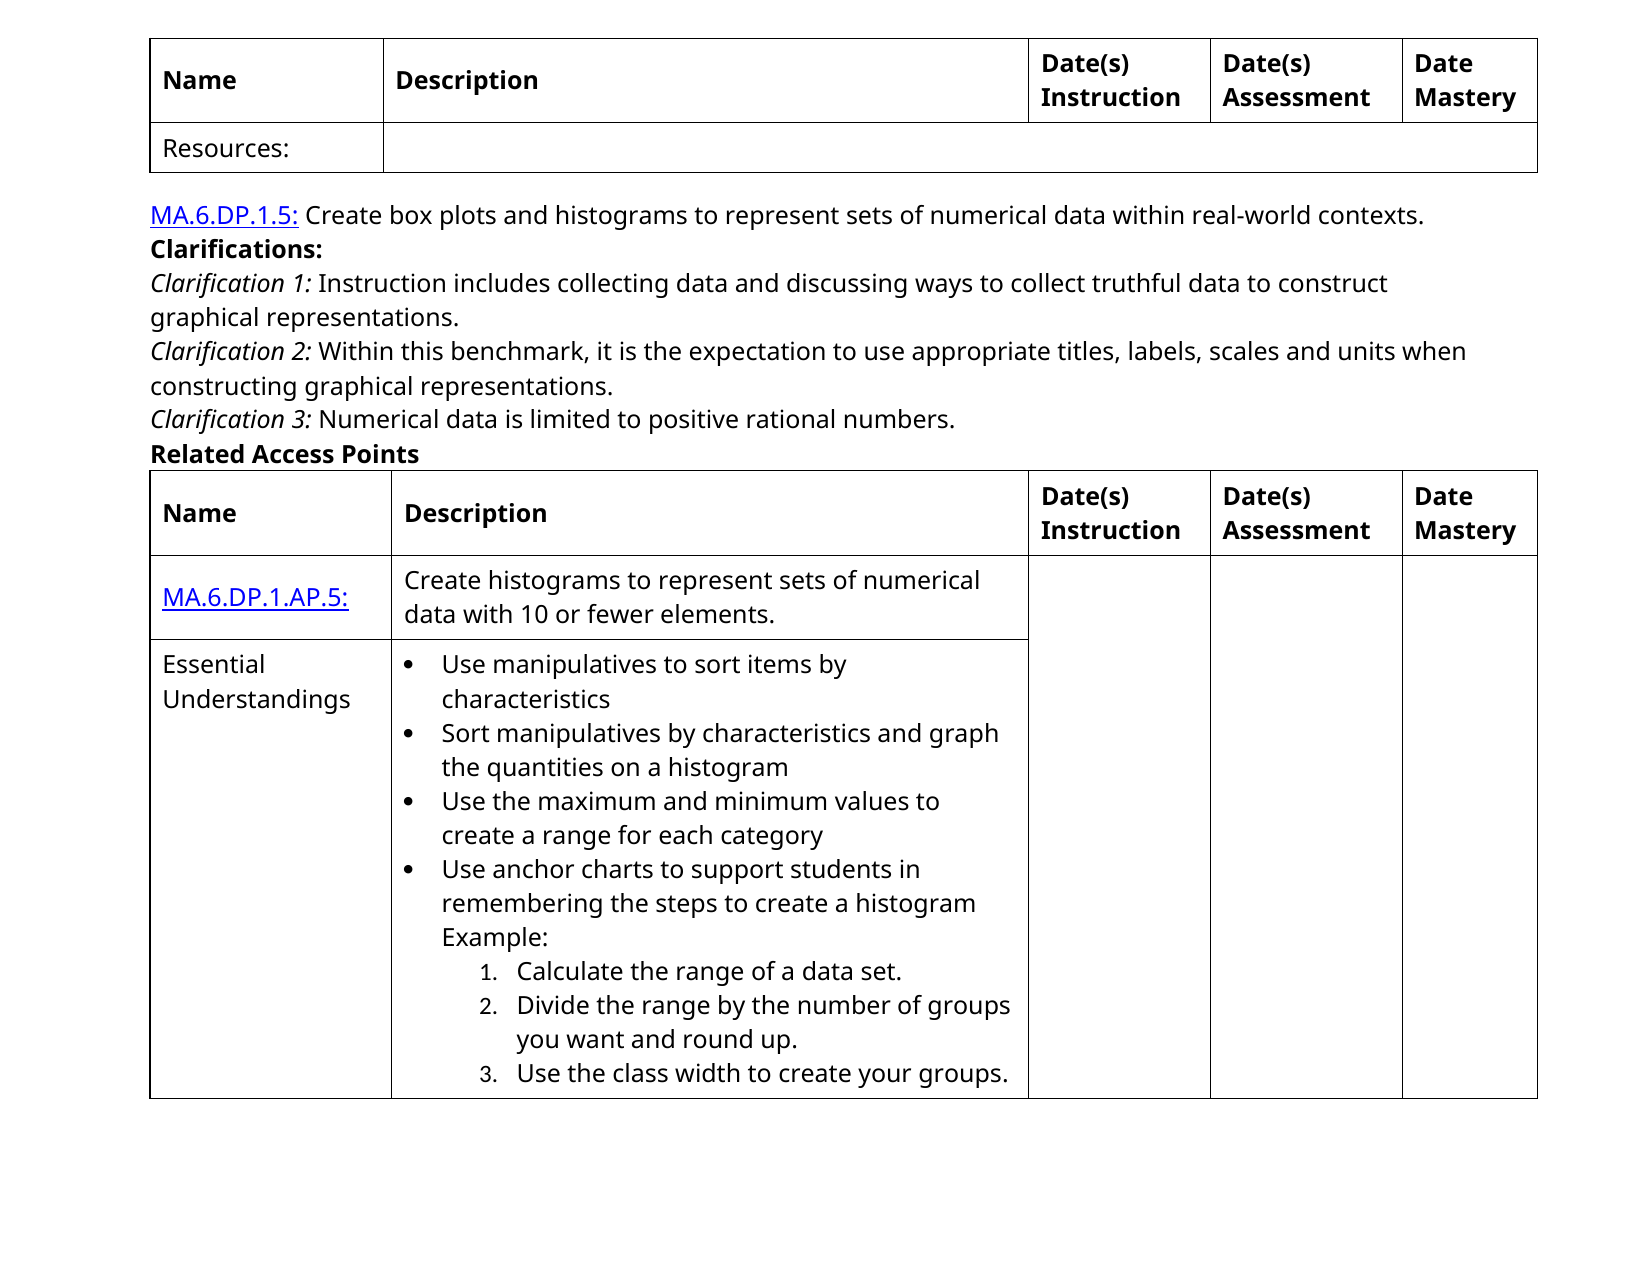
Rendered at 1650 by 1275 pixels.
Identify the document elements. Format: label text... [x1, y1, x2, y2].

table_cell [1211, 639, 1402, 1097]
table_header Description [392, 471, 1028, 554]
table_cell [1029, 123, 1210, 172]
text Clarifications: Clarification 1: Instruction includes collecting data and discussing ways to collect truthful data to construct graphical representations. [150, 232, 1500, 334]
table_header Name [151, 471, 391, 554]
table_cell MA.6.DP.1.AP.5: [151, 556, 391, 639]
table_header Date(s) Instruction [1029, 471, 1210, 554]
table_cell [1403, 556, 1537, 639]
table_header Date(s) Assessment [1211, 471, 1402, 554]
table_cell [1402, 123, 1537, 172]
table_cell [1403, 639, 1537, 1097]
table_header Date(s) Instruction [1029, 39, 1210, 122]
table_header Date(s) Assessment [1211, 39, 1402, 122]
table_cell Create histograms to represent sets of numerical data with 10 or fewer elements. [392, 556, 1028, 639]
table_cell [384, 123, 1029, 172]
table_header Description [384, 39, 1028, 122]
table_header Name [151, 39, 383, 122]
text Clarification 3: Numerical data is limited to positive rational numbers. [150, 402, 1500, 436]
table_header Date Mastery [1403, 471, 1537, 554]
table_cell Resources: [151, 123, 383, 172]
table_cell [1029, 639, 1210, 1097]
text Related Access Points [150, 436, 1500, 470]
table_header Date Mastery [1403, 39, 1537, 122]
table_cell Essential Understandings [151, 640, 391, 1097]
text MA.6.DP.1.5: Create box plots and histograms to represent sets of numerical data within real-world contexts. [150, 198, 1500, 232]
table_cell [1211, 556, 1402, 639]
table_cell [392, 640, 1028, 1097]
table_cell [1210, 123, 1402, 172]
text Clarification 2: Within this benchmark, it is the expectation to use appropriate titles, labels, scales and units when constructing graphical representations. [150, 334, 1500, 402]
table_cell [1029, 556, 1210, 639]
